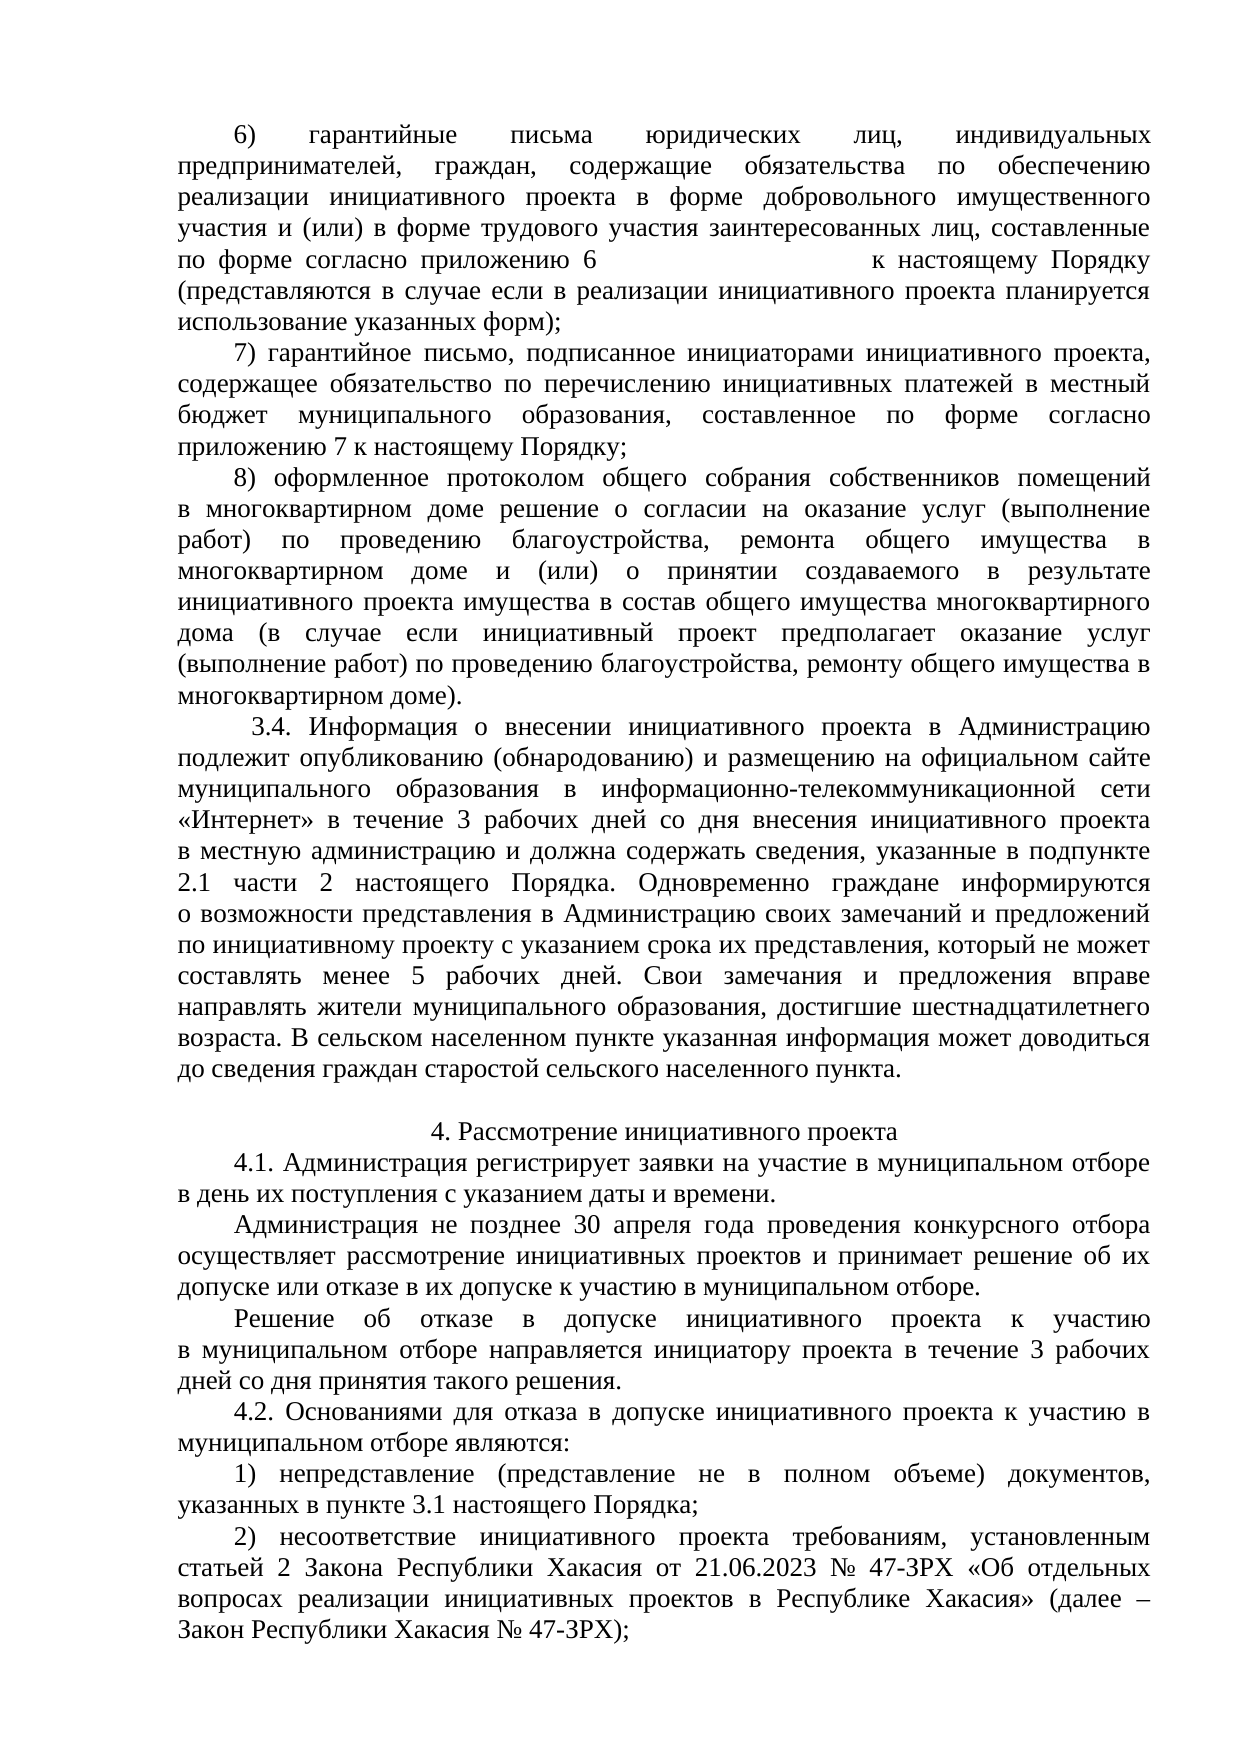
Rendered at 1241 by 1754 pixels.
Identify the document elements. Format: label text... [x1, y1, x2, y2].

text Решение об отказе в допуске инициативного проекта к участию в муниципальном отборе направляется инициатору проекта в течение 3 рабочих дней со дня принятия такого решения. [177, 1302, 1152, 1395]
text 4.2. Основаниями для отказа в допуске инициативного проекта к участию в муниципальном отборе являются: [177, 1395, 1152, 1457]
text 6) гарантийные письма юридических лиц, индивидуальных предпринимателей, граждан, содержащие обязательства по обеспечению реализации инициативного проекта в форме добровольного имущественного участия и (или) в форме трудового участия заинтересованных лиц, составленные по форме согласно приложению 6 к настоящему Порядку (представляются в случае если в реализации инициативного проекта планируется использование указанных форм); [177, 118, 1152, 336]
text 3.4. Информация о внесении инициативного проекта в Администрацию подлежит опубликованию (обнародованию) и размещению на официальном сайте муниципального образования в информационно-телекоммуникационной сети «Интернет» в течение 3 рабочих дней со дня внесения инициативного проекта в местную администрацию и должна содержать сведения, указанные в подпункте 2.1 части 2 настоящего Порядка. Одновременно граждане информируются о возможности представления в Администрацию своих замечаний и предложений по инициативному проекту с указанием срока их представления, который не может составлять менее 5 рабочих дней. Свои замечания и предложения вправе направлять жители муниципального образования, достигшие шестнадцатилетнего возраста. В сельском населенном пункте указанная информация может доводиться до сведения граждан старостой сельского населенного пункта. [177, 710, 1152, 1084]
text 8) оформленное протоколом общего собрания собственников помещений в многоквартирном доме решение о согласии на оказание услуг (выполнение работ) по проведению благоустройства, ремонта общего имущества в многоквартирном доме и (или) о принятии создаваемого в результате инициативного проекта имущества в состав общего имущества многоквартирного дома (в случае если инициативный проект предполагает оказание услуг (выполнение работ) по проведению благоустройства, ремонту общего имущества в многоквартирном доме). [177, 461, 1152, 710]
text 4.1. Администрация регистрирует заявки на участие в муниципальном отборе в день их поступления с указанием даты и времени. [177, 1146, 1152, 1208]
text Администрация не позднее 30 апреля года проведения конкурсного отбора осуществляет рассмотрение инициативных проектов и принимает решение об их допуске или отказе в их допуске к участию в муниципальном отборе. [177, 1208, 1152, 1302]
text 7) гарантийное письмо, подписанное инициаторами инициативного проекта, содержащее обязательство по перечислению инициативных платежей в местный бюджет муниципального образования, составленное по форме согласно приложению 7 к настоящему Порядку; [177, 336, 1152, 461]
text 2) несоответствие инициативного проекта требованиям, установленным статьей 2 Закона Республики Хакасия от 21.06.2023 № 47-ЗРХ «Об отдельных вопросах реализации инициативных проектов в Республике Хакасия» (далее – Закон Республики Хакасия № 47-ЗРХ); [177, 1520, 1152, 1644]
text 4. Рассмотрение инициативного проекта [177, 1115, 1152, 1146]
text 1) непредставление (представление не в полном объеме) документов, указанных в пункте 3.1 настоящего Порядка; [177, 1457, 1152, 1520]
